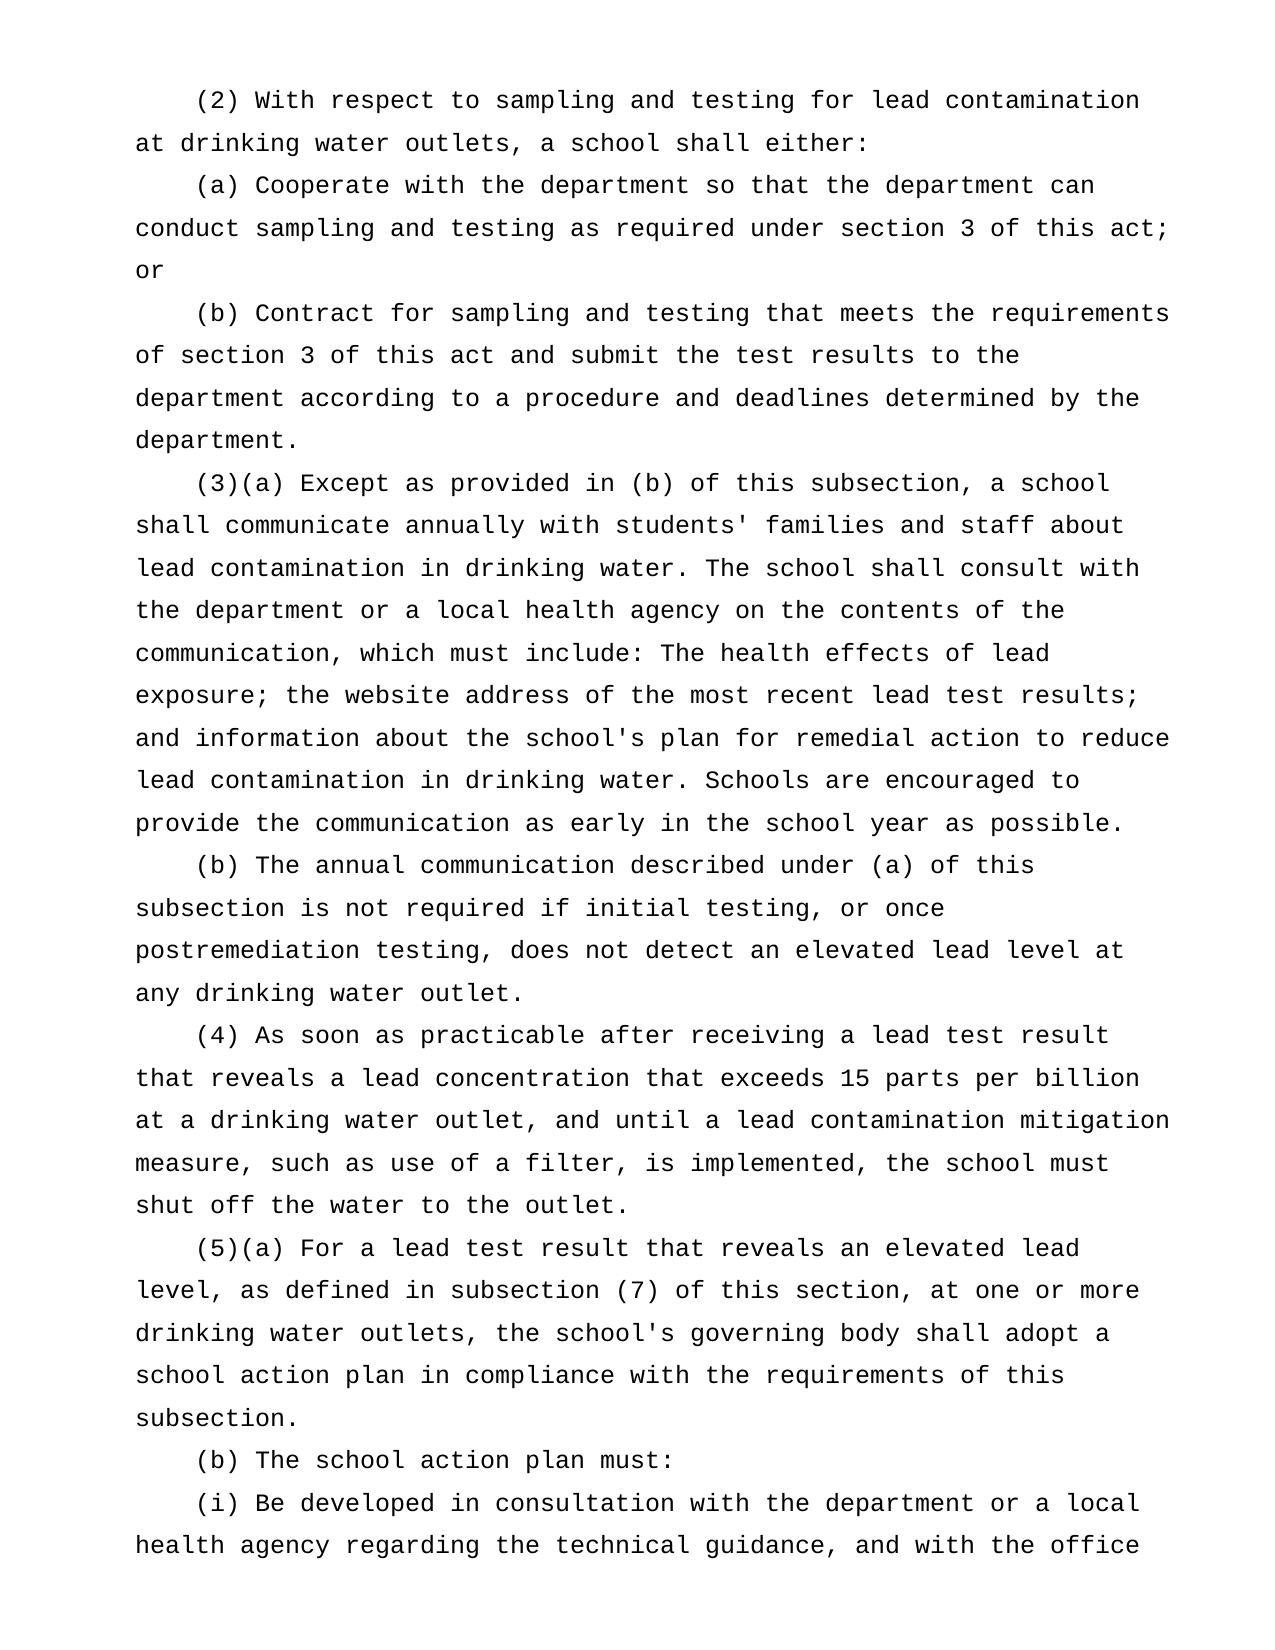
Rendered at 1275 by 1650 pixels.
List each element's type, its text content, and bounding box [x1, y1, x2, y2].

text (2) With respect to sampling and testing for lead contamination at drinking water outlets, a school shall either: [135, 75, 1170, 160]
text (b) The school action plan must: [135, 1435, 1170, 1477]
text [135, 1477, 1170, 1562]
text (a) Cooperate with the department so that the department can conduct sampling and testing as required under section 3 of this act; or [135, 160, 1170, 287]
text (b) Contract for sampling and testing that meets the requirements of section 3 of this act and submit the test results to the department according to a procedure and deadlines determined by the department. [135, 287, 1170, 457]
text (4) As soon as practicable after receiving a lead test result that reveals a lead concentration that exceeds 15 parts per billion at a drinking water outlet, and until a lead contamination mitigation measure, such as use of a filter, is implemented, the school must shut off the water to the outlet. [135, 1010, 1170, 1222]
text (3)(a) Except as provided in (b) of this subsection, a school shall communicate annually with students' families and staff about lead contamination in drinking water. The school shall consult with the department or a local health agency on the contents of the communication, which must include: The health effects of lead exposure; the website address of the most recent lead test results; and information about the school's plan for remedial action to reduce lead contamination in drinking water. Schools are encouraged to provide the communication as early in the school year as possible. [135, 457, 1170, 840]
text (5)(a) For a lead test result that reveals an elevated lead level, as defined in subsection (7) of this section, at one or more drinking water outlets, the school's governing body shall adopt a school action plan in compliance with the requirements of this subsection. [135, 1222, 1170, 1435]
text (b) The annual communication described under (a) of this subsection is not required if initial testing, or once postremediation testing, does not detect an elevated lead level at any drinking water outlet. [135, 840, 1170, 1010]
